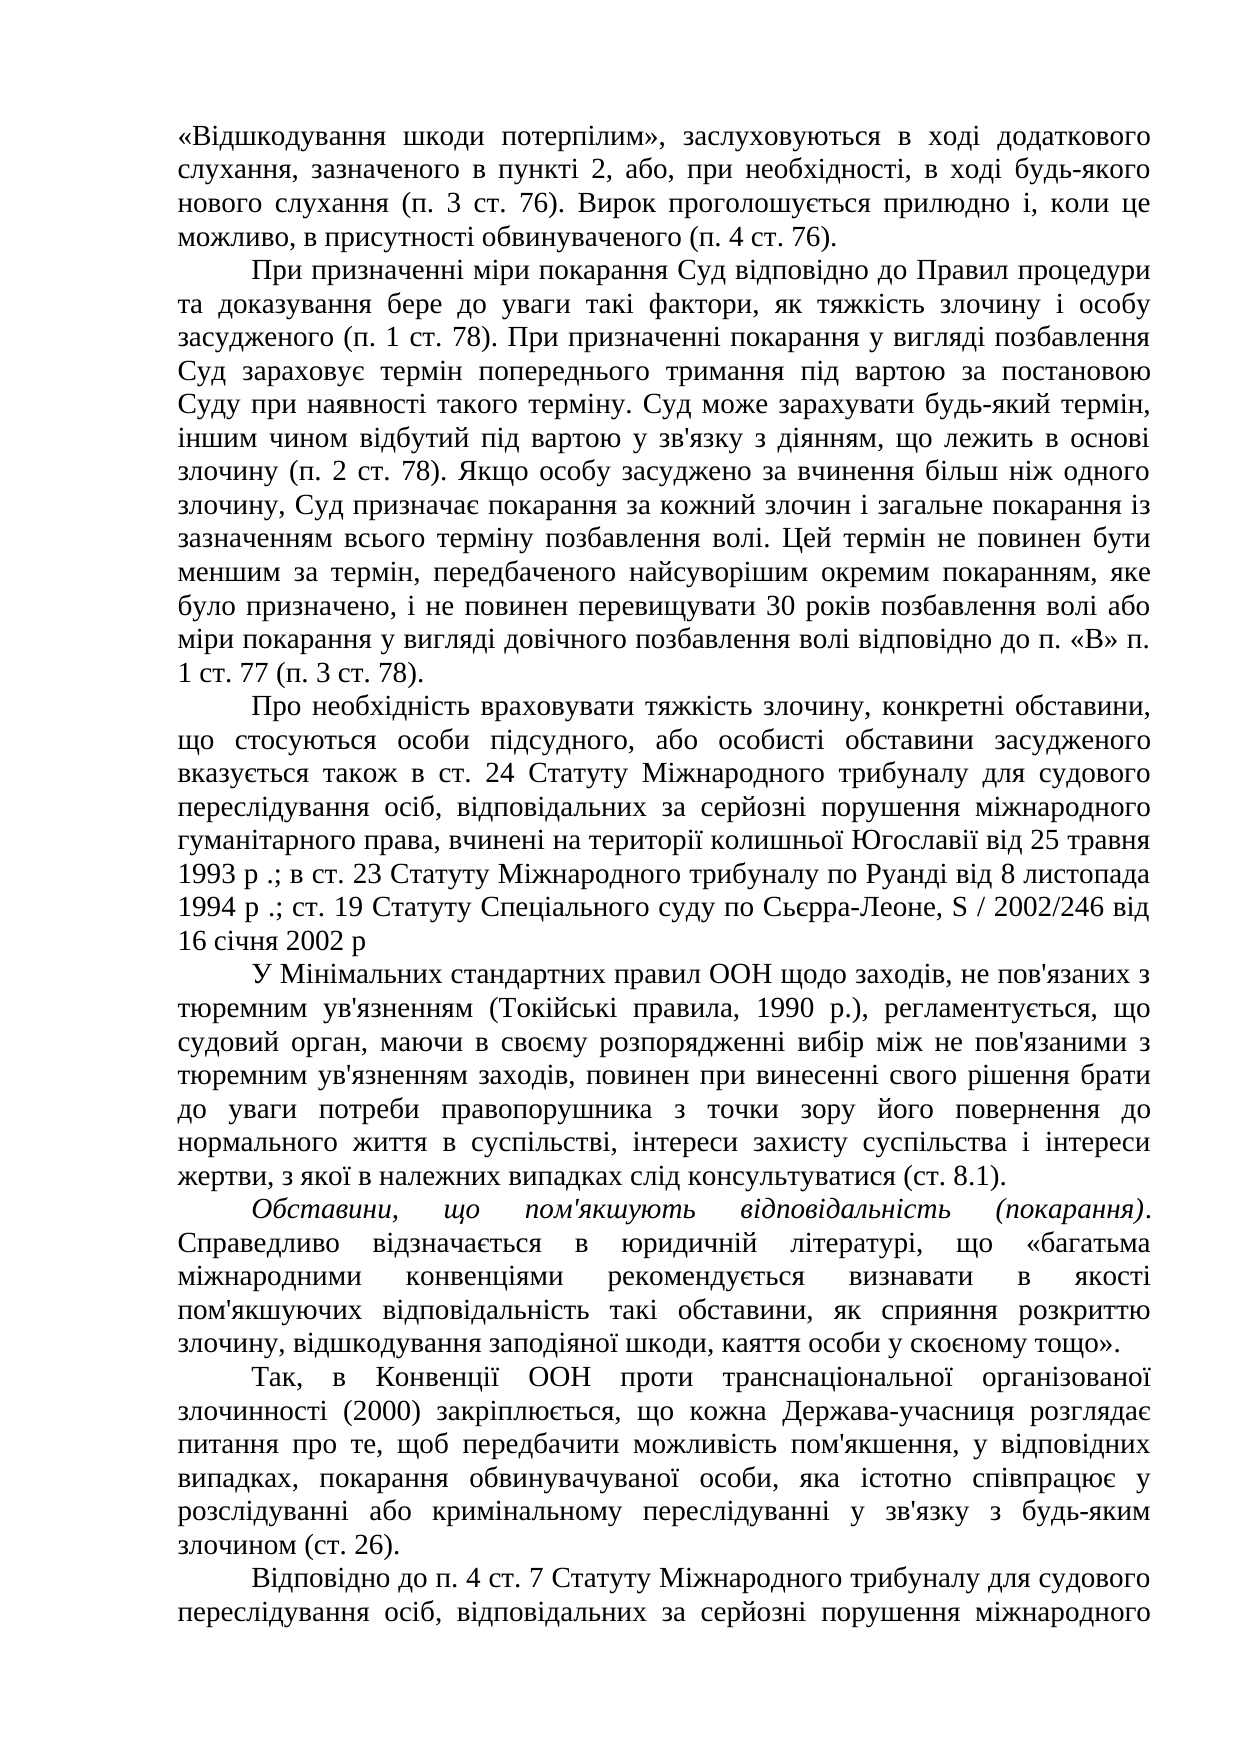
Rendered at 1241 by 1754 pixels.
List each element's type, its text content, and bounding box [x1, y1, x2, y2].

text У Мінімальних стандартних правил ООН щодо заходів, не пов'язаних з тюремним ув'язненням (Токійські правила, 1990 р.), регламентується, що судовий орган, маючи в своєму розпорядженні вибір між не пов'язаними з тюремним ув'язненням заходів, повинен при винесенні свого рішення брати до уваги потреби правопорушника з точки зору його повернення до нормального життя в суспільстві, інтереси захисту суспільства і інтереси жертви, з якої в належних випадках слід консультуватися (ст. 8.1). [177, 957, 1152, 1191]
text При призначенні міри покарання Суд відповідно до Правил процедури та доказування бере до уваги такі фактори, як тяжкість злочину і особу засудженого (п. 1 ст. 78). При призначенні покарання у вигляді позбавлення Суд зараховує термін попереднього тримання під вартою за постановою Суду при наявності такого терміну. Суд може зарахувати будь-який термін, іншим чином відбутий під вартою у зв'язку з діянням, що лежить в основі злочину (п. 2 ст. 78). Якщо особу засуджено за вчинення більш ніж одного злочину, Суд призначає покарання за кожний злочин і загальне покарання із зазначенням всього терміну позбавлення волі. Цей термін не повинен бути меншим за термін, передбаченого найсуворішим окремим покаранням, яке було призначено, і не повинен перевищувати 30 років позбавлення волі або міри покарання у вигляді довічного позбавлення волі відповідно до п. «B» п. 1 ст. 77 (п. 3 ст. 78). [177, 252, 1152, 688]
text Про необхідність враховувати тяжкість злочину, конкретні обставини, що стосуються особи підсудного, або особисті обставини засудженого вказується також в ст. 24 Статуту Міжнародного трибуналу для судового переслідування осіб, відповідальних за серйозні порушення міжнародного гуманітарного права, вчинені на території колишньої Югославії від 25 травня 1993 р .; в ст. 23 Статуту Міжнародного трибуналу по Руанді від 8 листопада 1994 р .; ст. 19 Статуту Спеціального суду по Сьєрра-Леоне, S / 2002/246 від 16 січня 2002 р [177, 688, 1152, 957]
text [177, 118, 1152, 252]
text Обставини, що пом'якшують відповідальність (покарання). Справедливо відзначається в юридичній літературі, що «багатьма міжнародними конвенціями рекомендується визнавати в якості пом'якшуючих відповідальність такі обставини, як сприяння розкриттю злочину, відшкодування заподіяної шкоди, каяття особи у скоєному тощо». [177, 1191, 1152, 1359]
text Так, в Конвенції ООН проти транснаціональної організованої злочинності (2000) закріплюється, що кожна Держава-учасниця розглядає питання про те, щоб передбачити можливість пом'якшення, у відповідних випадках, покарання обвинувачуваної особи, яка істотно співпрацює у розслідуванні або кримінальному переслідуванні у зв'язку з будь-яким злочином (ст. 26). [177, 1359, 1152, 1560]
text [177, 1560, 1152, 1627]
